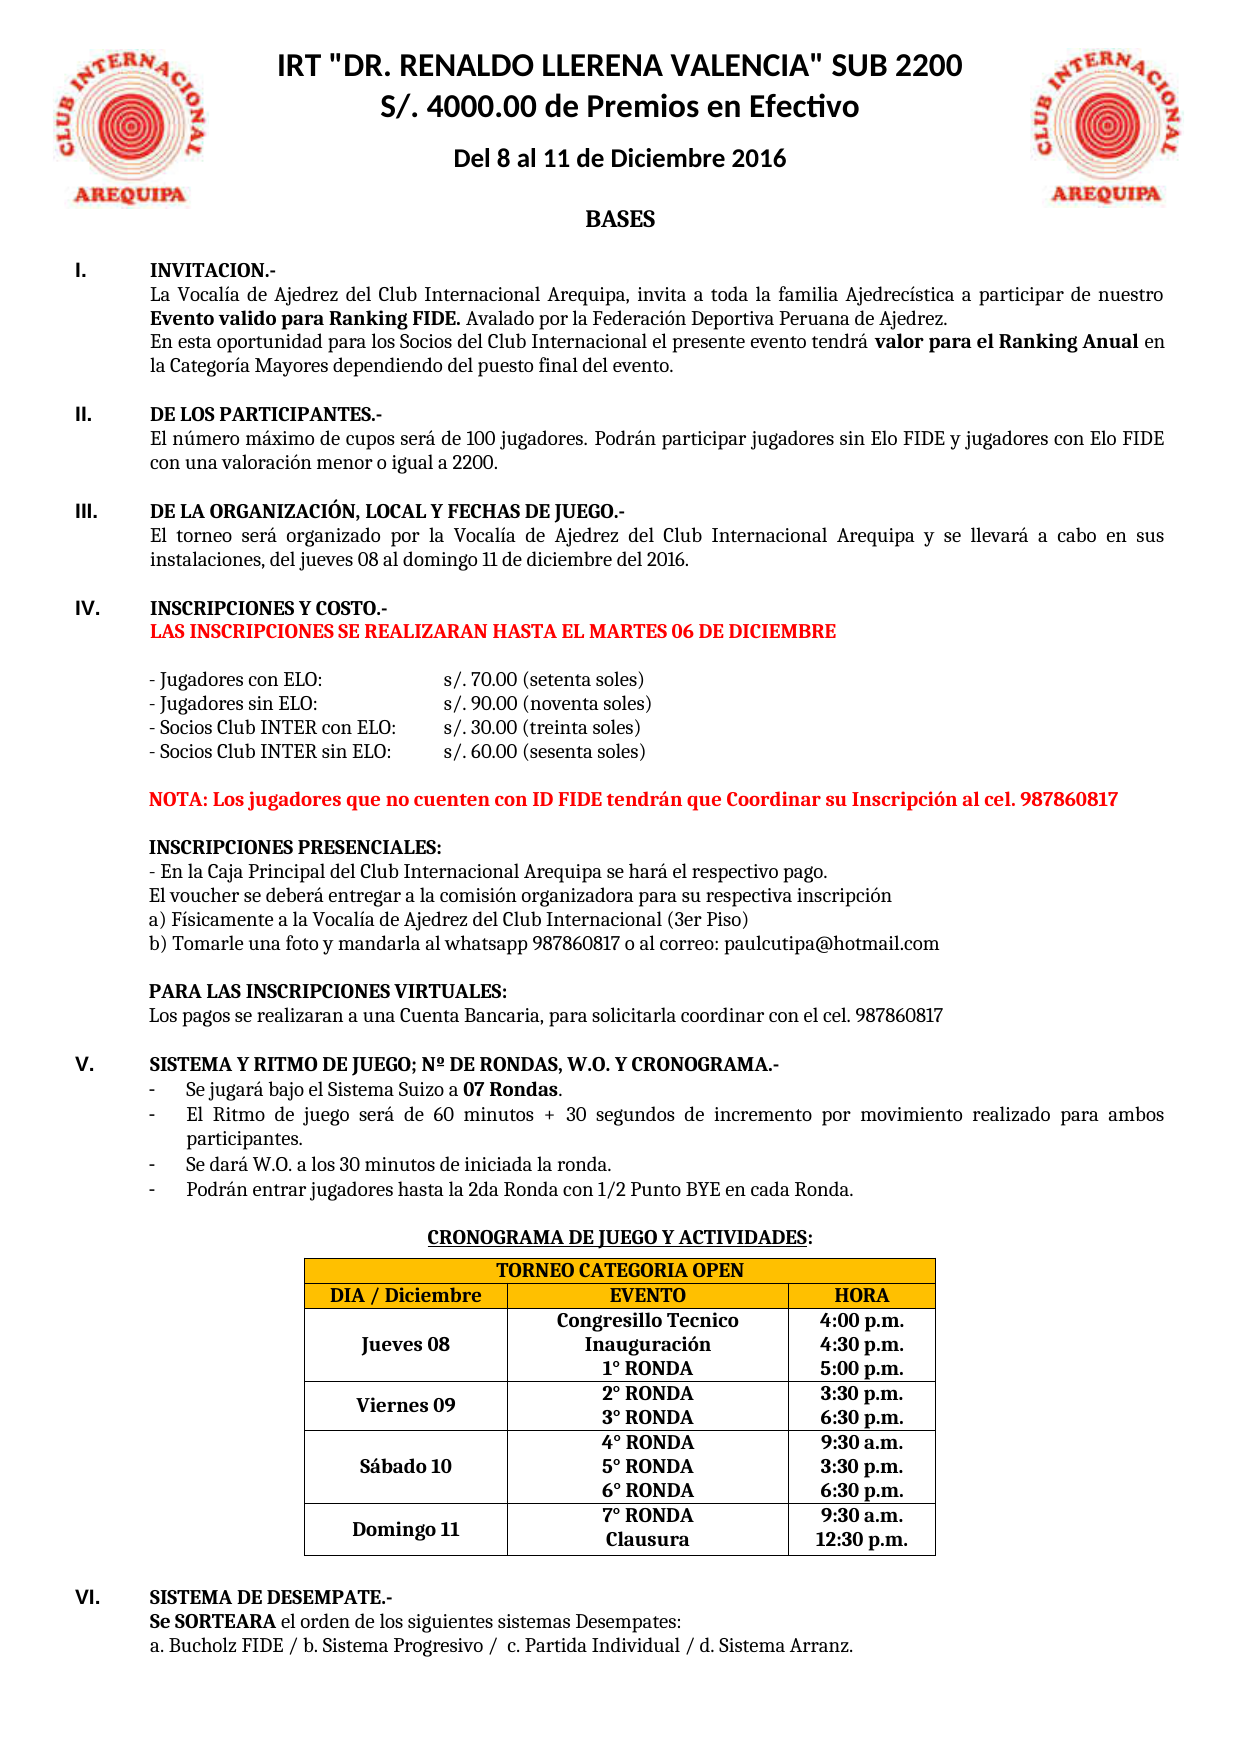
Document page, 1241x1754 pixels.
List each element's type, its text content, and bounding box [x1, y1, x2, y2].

table_cell 3:30 p.m. 6:30 p.m. [789, 1382, 935, 1429]
table_cell 9:30 a.m. 12:30 p.m. [789, 1504, 935, 1555]
table_cell DIA / Diciembre [305, 1284, 507, 1308]
list DE LA ORGANIZACIÓN, LOCAL Y FECHAS DE JUEGO.- [75, 499, 1165, 523]
text - Socios Club INTER con ELO: s/. 30.00 (treinta soles) [149, 716, 1165, 740]
text El voucher se deberá entregar a la comisión organizadora para su respectiva inscripción [149, 884, 1165, 908]
table_cell Congresillo Tecnico Inauguración 1° RONDA [508, 1309, 788, 1381]
list DE LOS PARTICIPANTES.- [75, 402, 1165, 427]
text IRT "DR. RENALDO LLERENA VALENCIA" SUB 2200 [75, 44, 1165, 85]
table_cell 4° RONDA 5° RONDA 6° RONDA [508, 1431, 788, 1502]
list LAS INSCRIPCIONES SE REALIZARAN HASTA EL MARTES 06 DE DICIEMBRE [150, 620, 1165, 644]
list Se SORTEARA el orden de los siguientes sistemas Desempates: [150, 1610, 1165, 1634]
text - En la Caja Principal del Club Internacional Arequipa se hará el respectivo pago. [149, 860, 1165, 884]
list Se dará W.O. a los 30 minutos de iniciada la ronda. [149, 1151, 1165, 1176]
text a) Físicamente a la Vocalía de Ajedrez del Club Internacional (3er Piso) [149, 908, 1165, 932]
text - Jugadores sin ELO: s/. 90.00 (noventa soles) [149, 692, 1165, 716]
table_cell Sábado 10 [305, 1431, 507, 1502]
list SISTEMA Y RITMO DE JUEGO; Nº DE RONDAS, W.O. Y CRONOGRAMA.- [75, 1051, 1165, 1076]
table_cell EVENTO [508, 1284, 788, 1308]
picture [52, 49, 210, 209]
table_cell 9:30 a.m. 3:30 p.m. 6:30 p.m. [789, 1431, 935, 1502]
list Podrán entrar jugadores hasta la 2da Ronda con 1/2 Punto BYE en cada Ronda. [149, 1176, 1165, 1202]
text INSCRIPCIONES PRESENCIALES: [149, 836, 1165, 860]
table_cell 7° RONDA Clausura [508, 1504, 788, 1555]
text Los pagos se realizaran a una Cuenta Bancaria, para solicitarla coordinar con el cel. 987860817 [149, 1003, 1165, 1027]
text Del 8 al 11 de Diciembre 2016 [75, 141, 1165, 174]
text NOTA: Los jugadores que no cuenten con ID FIDE tendrán que Coordinar su Inscripción al cel. 987860817 [149, 788, 1165, 812]
text - Jugadores con ELO: s/. 70.00 (setenta soles) [149, 668, 1165, 692]
list INSCRIPCIONES Y COSTO.- [75, 595, 1165, 620]
table_cell 4:00 p.m. 4:30 p.m. 5:00 p.m. [789, 1309, 935, 1381]
list a. Bucholz FIDE / b. Sistema Progresivo / c. Partida Individual / d. Sistema Arranz. [150, 1634, 1165, 1658]
subtitle BASES [75, 205, 1165, 233]
table_cell 2° RONDA 3° RONDA [508, 1382, 788, 1429]
table_cell Viernes 09 [305, 1382, 507, 1429]
picture [1030, 48, 1185, 208]
text - Socios Club INTER sin ELO: s/. 60.00 (sesenta soles) [149, 740, 1165, 764]
text CRONOGRAMA DE JUEGO Y ACTIVIDADES: [75, 1226, 1165, 1250]
list Se jugará bajo el Sistema Suizo a 07 Rondas. [149, 1076, 1165, 1102]
text S/. 4000.00 de Premios en Efectivo [75, 85, 1165, 126]
table_cell Jueves 08 [305, 1309, 507, 1381]
list El Ritmo de juego será de 60 minutos + 30 segundos de incremento por movimiento realizado para ambos participantes. [149, 1102, 1165, 1151]
table_header TORNEO CATEGORIA OPEN [305, 1259, 935, 1283]
text La Vocalía de Ajedrez del Club Internacional Arequipa, invita a toda la familia Ajedrecística a participar de nuestro Evento valido para Ranking FIDE. Avalado por la Federación Deportiva Peruana de Ajedrez. [150, 282, 1165, 330]
list SISTEMA DE DESEMPATE.- [75, 1585, 1165, 1610]
table_cell Domingo 11 [305, 1504, 507, 1555]
table_cell HORA [789, 1284, 935, 1308]
text b) Tomarle una foto y mandarla al whatsapp 987860817 o al correo: paulcutipa@hotmail.com [149, 932, 1165, 956]
text En esta oportunidad para los Socios del Club Internacional el presente evento tendrá valor para el Ranking Anual en la Categoría Mayores dependiendo del puesto final del evento. [150, 330, 1165, 378]
text El torneo será organizado por la Vocalía de Ajedrez del Club Internacional Arequipa y se llevará a cabo en sus instalaciones, del jueves 08 al domingo 11 de diciembre del 2016. [150, 523, 1165, 571]
list INVITACION.- [75, 257, 1165, 282]
text El número máximo de cupos será de 100 jugadores. Podrán participar jugadores sin Elo FIDE y jugadores con Elo FIDE con una valoración menor o igual a 2200. [150, 427, 1165, 475]
text PARA LAS INSCRIPCIONES VIRTUALES: [149, 979, 1165, 1003]
